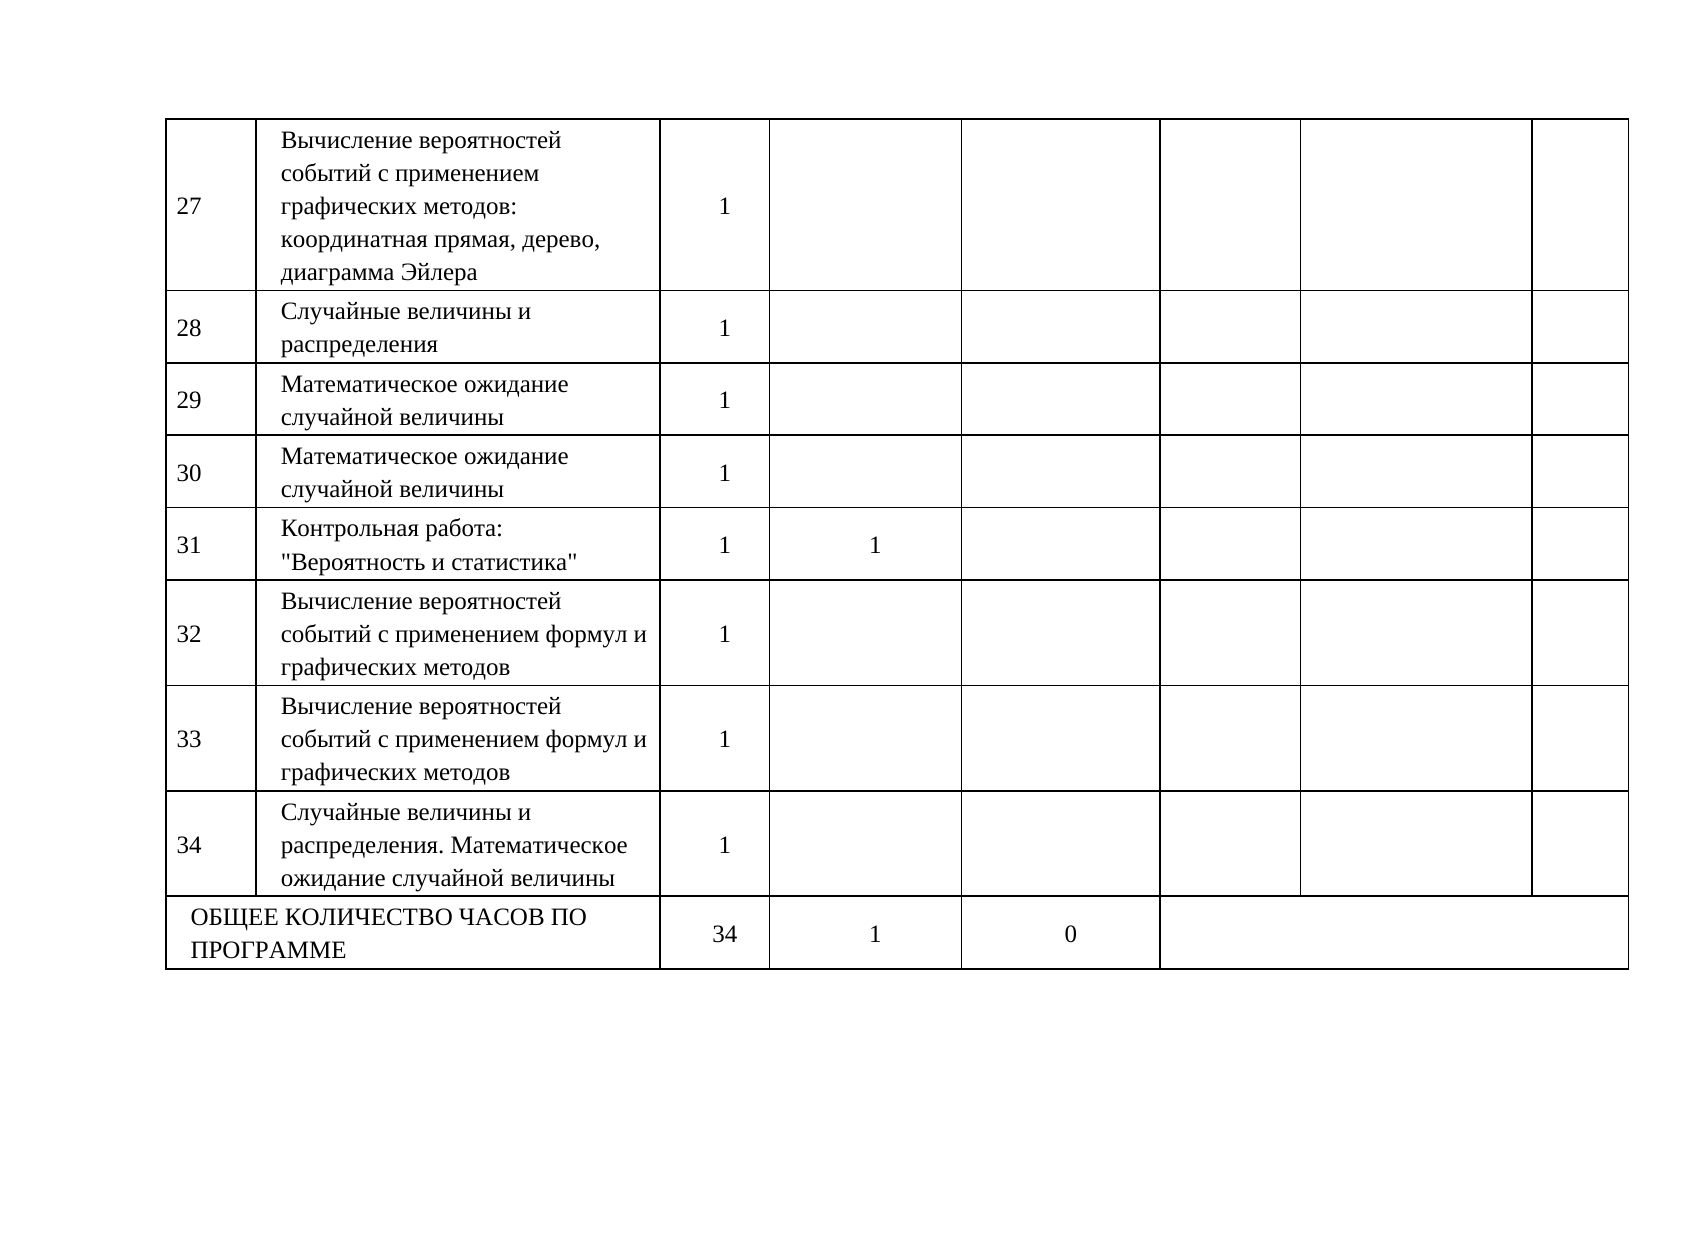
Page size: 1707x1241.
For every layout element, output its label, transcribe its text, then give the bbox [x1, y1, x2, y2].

table_cell [1161, 291, 1300, 362]
table_cell 29 [167, 364, 255, 434]
table_cell [770, 686, 961, 790]
table_cell [770, 581, 961, 684]
table_cell 31 [167, 508, 255, 579]
table_cell [1301, 291, 1531, 362]
table_cell Вычисление вероятностей событий с применением графических методов: координатная прямая, дерево, диаграмма Эйлера [257, 120, 659, 289]
table_cell [962, 686, 1159, 790]
table_cell 0 [962, 897, 1159, 968]
table_cell [1161, 686, 1300, 790]
table_cell 1 [661, 291, 769, 362]
table_cell 34 [661, 897, 769, 968]
table_cell 28 [167, 291, 255, 362]
table_cell [1533, 508, 1628, 579]
table_cell [1301, 686, 1531, 790]
table_cell [1533, 291, 1628, 362]
table_cell 1 [661, 364, 769, 434]
table_cell [770, 364, 961, 434]
table_cell [1301, 120, 1531, 289]
table_cell Случайные величины и распределения. Математическое ожидание случайной величины [257, 792, 659, 895]
table_cell [1301, 436, 1531, 507]
table_cell [962, 508, 1159, 579]
table_cell Вычисление вероятностей событий с применением формул и графических методов [257, 686, 659, 790]
table_cell 33 [167, 686, 255, 790]
table_cell [1301, 364, 1531, 434]
table_cell [962, 581, 1159, 684]
table_cell ОБЩЕЕ КОЛИЧЕСТВО ЧАСОВ ПО ПРОГРАММЕ [167, 897, 659, 968]
table_cell 1 [661, 792, 769, 895]
table_cell [770, 120, 961, 289]
table_cell [1161, 364, 1300, 434]
table_cell 30 [167, 436, 255, 507]
table_cell [770, 792, 961, 895]
table_cell [1161, 120, 1300, 289]
table_cell [1301, 508, 1531, 579]
table_cell 1 [770, 508, 961, 579]
table_cell [962, 120, 1159, 289]
table_cell [1161, 581, 1300, 684]
table_cell 27 [167, 120, 255, 289]
table_cell [1161, 508, 1300, 579]
table_cell [1533, 120, 1628, 289]
table_cell 34 [167, 792, 255, 895]
table_cell [1533, 686, 1628, 790]
table_cell [1533, 792, 1628, 895]
table_cell [1161, 897, 1628, 968]
table_cell [962, 436, 1159, 507]
table_cell 1 [661, 581, 769, 684]
table_cell [1301, 581, 1531, 684]
table_cell 32 [167, 581, 255, 684]
table_cell [1533, 364, 1628, 434]
table_cell [962, 364, 1159, 434]
table_cell 1 [770, 897, 961, 968]
table_cell 1 [661, 436, 769, 507]
table_cell [1161, 792, 1300, 895]
table_cell [770, 436, 961, 507]
table_cell [1301, 792, 1531, 895]
table_cell [962, 291, 1159, 362]
table_cell Математическое ожидание случайной величины [257, 364, 659, 434]
table_cell 1 [661, 508, 769, 579]
table_cell 1 [661, 686, 769, 790]
table_cell Математическое ожидание случайной величины [257, 436, 659, 507]
table_cell Контрольная работа: "Вероятность и статистика" [257, 508, 659, 579]
table_cell [1161, 436, 1300, 507]
table_cell Вычисление вероятностей событий с применением формул и графических методов [257, 581, 659, 684]
table_cell [1533, 581, 1628, 684]
table_cell [770, 291, 961, 362]
table_cell [1533, 436, 1628, 507]
table_cell Случайные величины и распределения [257, 291, 659, 362]
table_cell 1 [661, 120, 769, 289]
table_cell [962, 792, 1159, 895]
